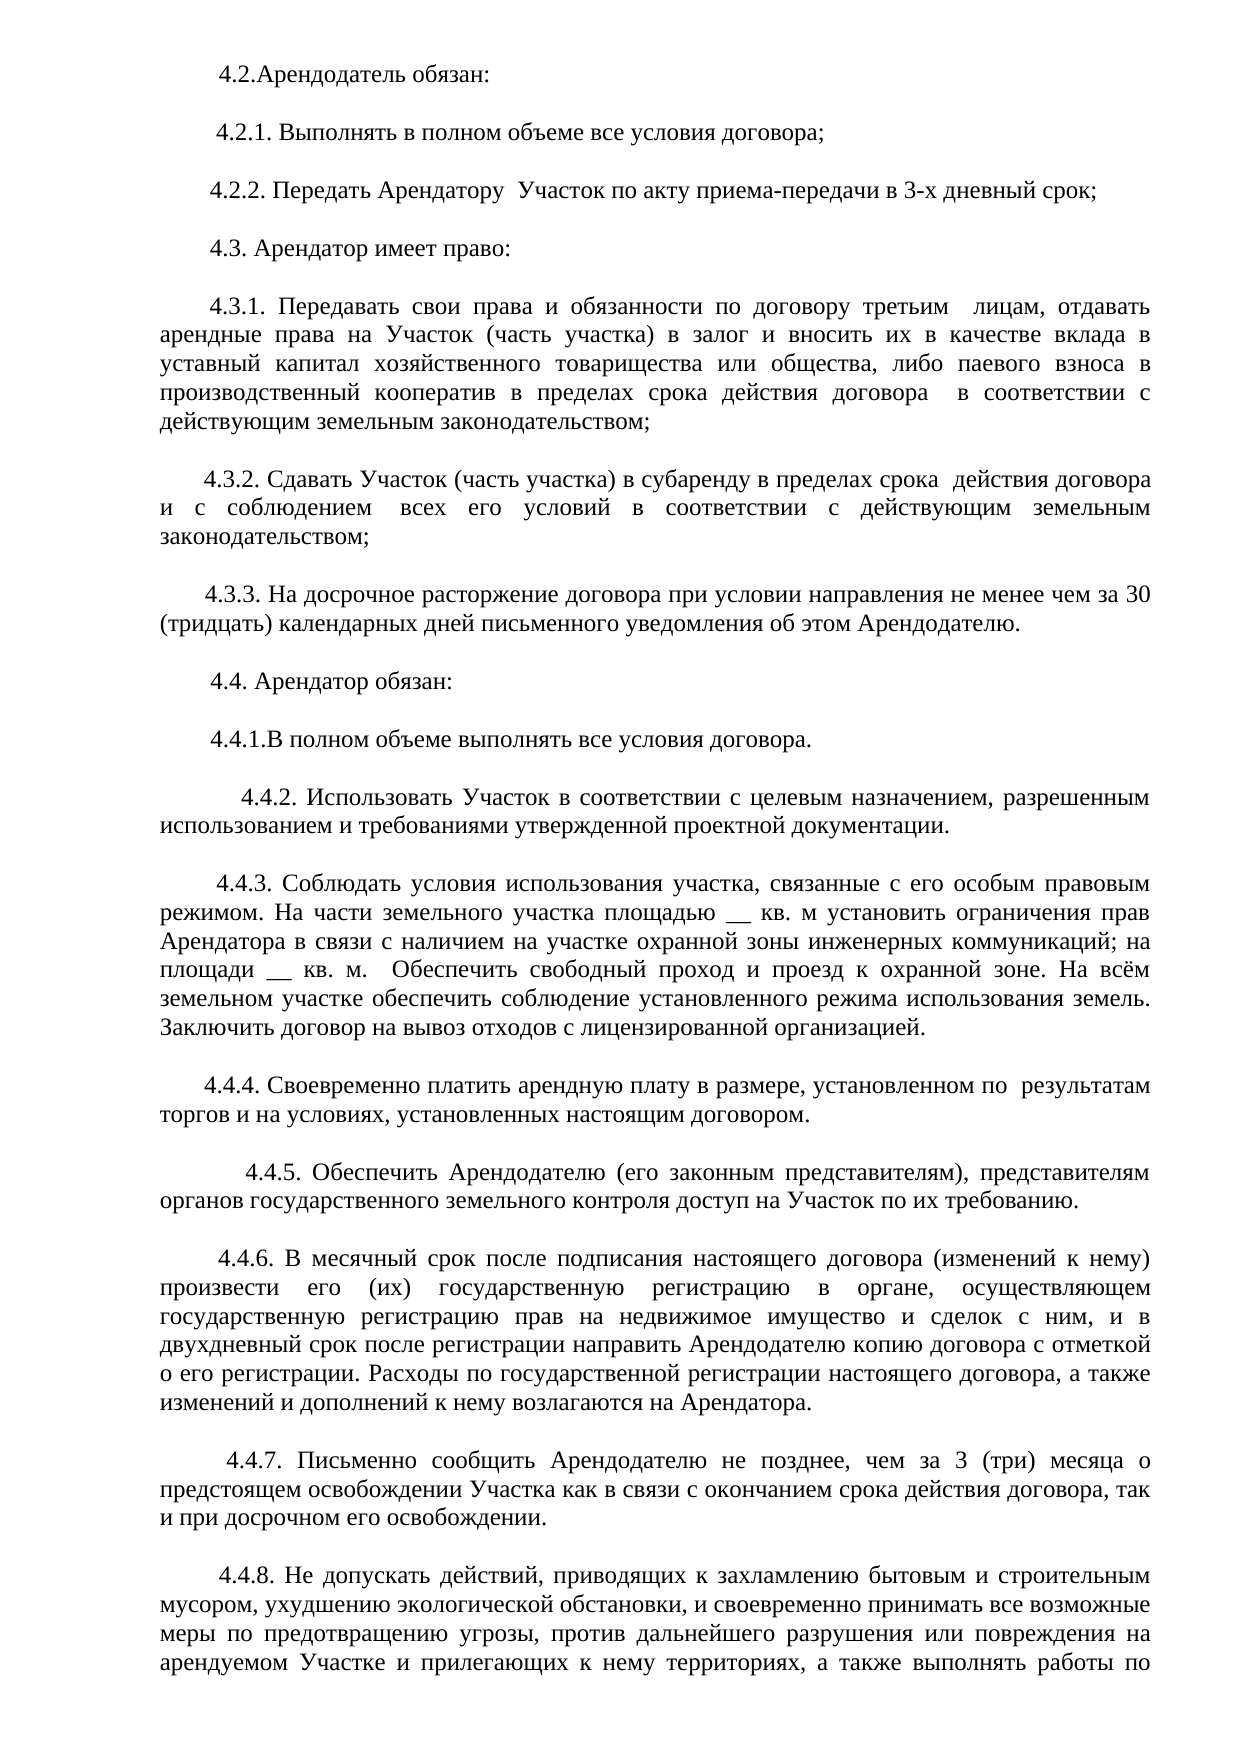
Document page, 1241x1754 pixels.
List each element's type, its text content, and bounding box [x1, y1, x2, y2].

text 4.3.1. Передавать свои права и обязанности по договору третьим лицам, отдавать арендные права на Участок (часть участка) в залог и вносить их в качестве вклада в уставный капитал хозяйственного товарищества или общества, либо паевого взноса в производственный кооператив в пределах срока действия договора в соответствии с действующим земельным законодательством; [159, 291, 1152, 434]
text 4.4.2. Использовать Участок в соответствии с целевым назначением, разрешенным использованием и требованиями утвержденной проектной документации. [159, 782, 1152, 839]
text 4.3.3. На досрочное расторжение договора при условии направления не менее чем за 30 (тридцать) календарных дней письменного уведомления об этом Арендодателю. [159, 579, 1152, 637]
text 4.4.6. В месячный срок после подписания настоящего договора (изменений к нему) произвести его (их) государственную регистрацию в органе, осуществляющем государственную регистрацию прав на недвижимое имущество и сделок с ним, и в двухдневный срок после регистрации направить Арендодателю копию договора с отметкой о его регистрации. Расходы по государственной регистрации настоящего договора, а также изменений и дополнений к нему возлагаются на Арендатора. [159, 1243, 1152, 1416]
text 4.2.Арендодатель обязан: [159, 59, 1152, 88]
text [159, 1560, 1152, 1675]
text 4.4.7. Письменно сообщить Арендодателю не позднее, чем за 3 (три) месяца о предстоящем освобождении Участка как в связи с окончанием срока действия договора, так и при досрочном его освобождении. [159, 1445, 1152, 1531]
text 4.3.2. Сдавать Участок (часть участка) в субаренду в пределах срока действия договора и с соблюдением всех его условий в соответствии с действующим земельным законодательством; [159, 464, 1152, 550]
text 4.4.3. Соблюдать условия использования участка, связанные с его особым правовым режимом. На части земельного участка площадью __ кв. м установить ограничения прав Арендатора в связи с наличием на участке охранной зоны инженерных коммуникаций; на площади __ кв. м. Обеспечить свободный проход и проезд к охранной зоне. На всём земельном участке обеспечить соблюдение установленного режима использования земель. Заключить договор на вывоз отходов с лицензированной организацией. [159, 868, 1152, 1041]
text 4.2.2. Передать Арендатору Участок по акту приема-передачи в 3-х дневный срок; [159, 175, 1152, 204]
text 4.4.5. Обеспечить Арендодателю (его законным представителям), представителям органов государственного земельного контроля доступ на Участок по их требованию. [159, 1157, 1152, 1214]
text 4.2.1. Выполнять в полном объеме все условия договора; [159, 117, 1152, 146]
text 4.4.4. Своевременно платить арендную плату в размере, установленном по результатам торгов и на условиях, установленных настоящим договором. [159, 1070, 1152, 1127]
text 4.3. Арендатор имеет право: [159, 233, 1152, 262]
text 4.4. Арендатор обязан: [159, 666, 1152, 694]
text 4.4.1.В полном объеме выполнять все условия договора. [159, 724, 1152, 752]
